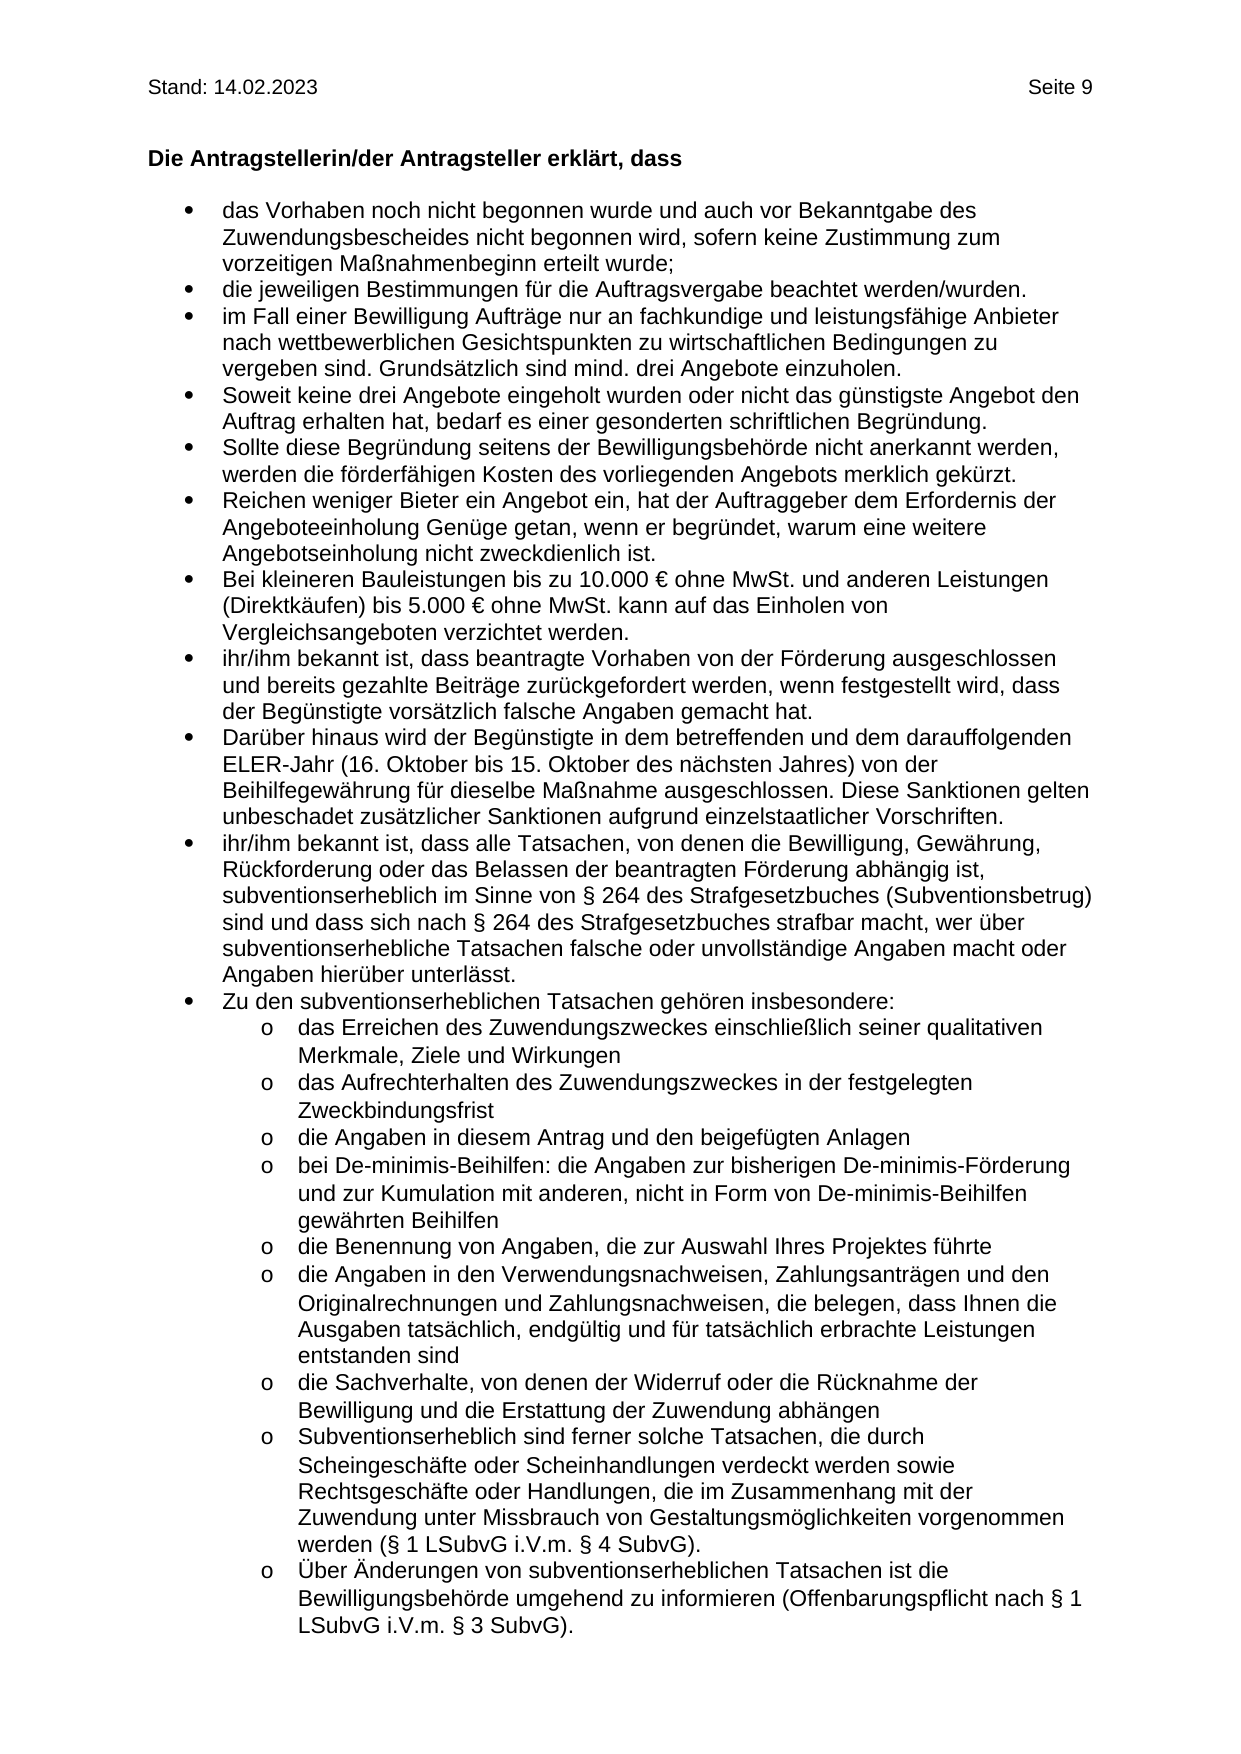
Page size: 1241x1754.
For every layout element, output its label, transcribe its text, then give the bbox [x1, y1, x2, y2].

list Soweit keine drei Angebote eingeholt wurden oder nicht das günstigste Angebot den Auftrag erhalten hat, bedarf es einer gesonderten schriftlichen Begründung. [185, 382, 1092, 434]
list Reichen weniger Bieter ein Angebot ein, hat der Auftraggeber dem Erfordernis der Angeboteeinholung Genüge getan, wenn er begründet, warum eine weitere Angebotseinholung nicht zweckdienlich ist. [185, 487, 1092, 566]
list Darüber hinaus wird der Begünstigte in dem betreffenden und dem darauffolgenden ELER-Jahr (16. Oktober bis 15. Oktober des nächsten Jahres) von der Beihilfegewährung für dieselbe Maßnahme ausgeschlossen. Diese Sanktionen gelten unbeschadet zusätzlicher Sanktionen aufgrund einzelstaatlicher Vorschriften. [185, 724, 1092, 830]
list Über Änderungen von subventionserheblichen Tatsachen ist die Bewilligungsbehörde umgehend zu informieren (Offenbarungspflicht nach § 1 LSubvG i.V.m. § 3 SubvG). [260, 1557, 1092, 1638]
list die Angaben in den Verwendungsnachweisen, Zahlungsanträgen und den Originalrechnungen und Zahlungsnachweisen, die belegen, dass Ihnen die Ausgaben tatsächlich, endgültig und für tatsächlich erbrachte Leistungen entstanden sind [260, 1261, 1092, 1369]
list die jeweiligen Bestimmungen für die Auftragsvergabe beachtet werden/wurden. [185, 276, 1092, 303]
list ihr/ihm bekannt ist, dass beantragte Vorhaben von der Förderung ausgeschlossen und bereits gezahlte Beiträge zurückgefordert werden, wenn festgestellt wird, dass der Begünstigte vorsätzlich falsche Angaben gemacht hat. [185, 645, 1092, 724]
list die Benennung von Angaben, die zur Auswahl Ihres Projektes führte [260, 1233, 1092, 1261]
list im Fall einer Bewilligung Aufträge nur an fachkundige und leistungsfähige Anbieter nach wettbewerblichen Gesichtspunkten zu wirtschaftlichen Bedingungen zu vergeben sind. Grundsätzlich sind mind. drei Angebote einzuholen. [185, 303, 1092, 382]
list Zu den subventionserheblichen Tatsachen gehören insbesondere: [185, 988, 1092, 1014]
list das Erreichen des Zuwendungszweckes einschließlich seiner qualitativen Merkmale, Ziele und Wirkungen [260, 1014, 1092, 1069]
list das Aufrechterhalten des Zuwendungszweckes in der festgelegten Zweckbindungsfrist [260, 1069, 1092, 1123]
list bei De-minimis-Beihilfen: die Angaben zur bisherigen De-minimis-Förderung und zur Kumulation mit anderen, nicht in Form von De-minimis-Beihilfen gewährten Beihilfen [260, 1152, 1092, 1233]
list Sollte diese Begründung seitens der Bewilligungsbehörde nicht anerkannt werden, werden die förderfähigen Kosten des vorliegenden Angebots merklich gekürzt. [185, 434, 1092, 487]
list ihr/ihm bekannt ist, dass alle Tatsachen, von denen die Bewilligung, Gewährung, Rückforderung oder das Belassen der beantragten Förderung abhängig ist, subventionserheblich im Sinne von § 264 des Strafgesetzbuches (Subventionsbetrug) sind und dass sich nach § 264 des Strafgesetzbuches strafbar macht, wer über subventionserhebliche Tatsachen falsche oder unvollständige Angaben macht oder Angaben hierüber unterlässt. [185, 830, 1092, 988]
list die Angaben in diesem Antrag und den beigefügten Anlagen [260, 1123, 1092, 1152]
text Die Antragstellerin/der Antragsteller erklärt, dass [148, 144, 1092, 171]
list Subventionserheblich sind ferner solche Tatsachen, die durch Scheingeschäfte oder Scheinhandlungen verdeckt werden sowie Rechtsgeschäfte oder Handlungen, die im Zusammenhang mit der Zuwendung unter Missbrauch von Gestaltungsmöglichkeiten vorgenommen werden (§ 1 LSubvG i.V.m. § 4 SubvG). [260, 1423, 1092, 1557]
list die Sachverhalte, von denen der Widerruf oder die Rücknahme der Bewilligung und die Erstattung der Zuwendung abhängen [260, 1369, 1092, 1423]
list Bei kleineren Bauleistungen bis zu 10.000 € ohne MwSt. und anderen Leistungen (Direktkäufen) bis 5.000 € ohne MwSt. kann auf das Einholen von Vergleichsangeboten verzichtet werden. [185, 566, 1092, 645]
list das Vorhaben noch nicht begonnen wurde und auch vor Bekanntgabe des Zuwendungsbescheides nicht begonnen wird, sofern keine Zustimmung zum vorzeitigen Maßnahmenbeginn erteilt wurde; [185, 197, 1092, 276]
